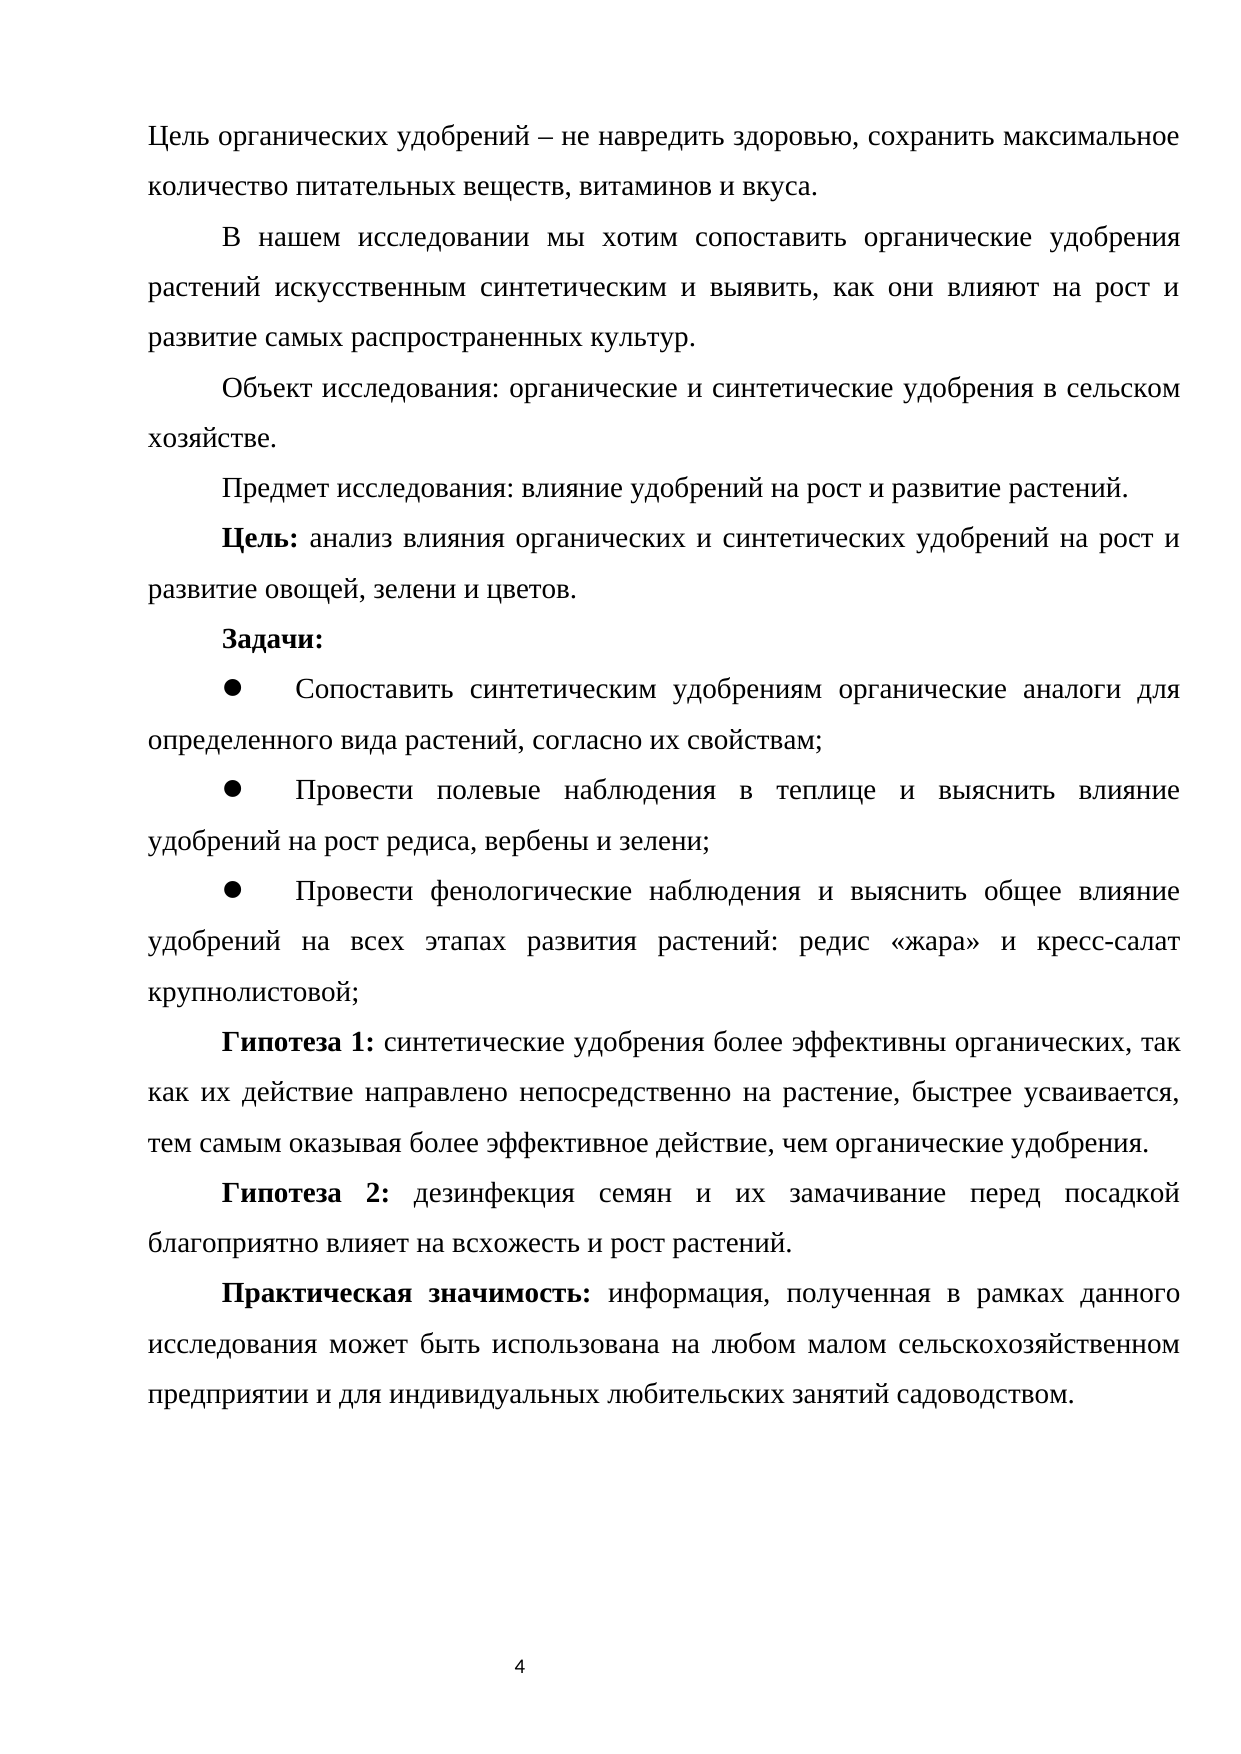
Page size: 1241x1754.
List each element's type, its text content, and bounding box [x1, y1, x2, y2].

text Объект исследования: органические и синтетические удобрения в сельском хозяйстве. [148, 370, 1181, 453]
text Гипотеза 2: дезинфекция семян и их замачивание перед посадкой благоприятно влияет на всхожесть и рост растений. [148, 1175, 1181, 1259]
list Провести фенологические наблюдения и выяснить общее влияние удобрений на всех этапах развития растений: редис «жара» и кресс-салат крупнолистовой; [148, 873, 1181, 1007]
text Гипотеза 1: синтетические удобрения более эффективны органических, так как их действие направлено непосредственно на растение, быстрее усваивается, тем самым оказывая более эффективное действие, чем органические удобрения. [148, 1024, 1181, 1158]
text В нашем исследовании мы хотим сопоставить органические удобрения растений искусственным синтетическим и выявить, как они влияют на рост и развитие самых распространенных культур. [148, 219, 1181, 353]
list Сопоставить синтетическим удобрениям органические аналоги для определенного вида растений, согласно их свойствам; [148, 672, 1181, 756]
text Предмет исследования: влияние удобрений на рост и развитие растений. [148, 470, 1181, 504]
list Провести полевые наблюдения в теплице и выяснить влияние удобрений на рост редиса, вербены и зелени; [148, 772, 1181, 856]
text Цель: анализ влияния органических и синтетических удобрений на рост и развитие овощей, зелени и цветов. [148, 521, 1181, 604]
list Задачи: [148, 621, 1181, 655]
text Практическая значимость: информация, полученная в рамках данного исследования может быть использована на любом малом сельскохозяйственном предприятии и для индивидуальных любительских занятий садоводством. [148, 1276, 1181, 1410]
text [148, 118, 1181, 202]
